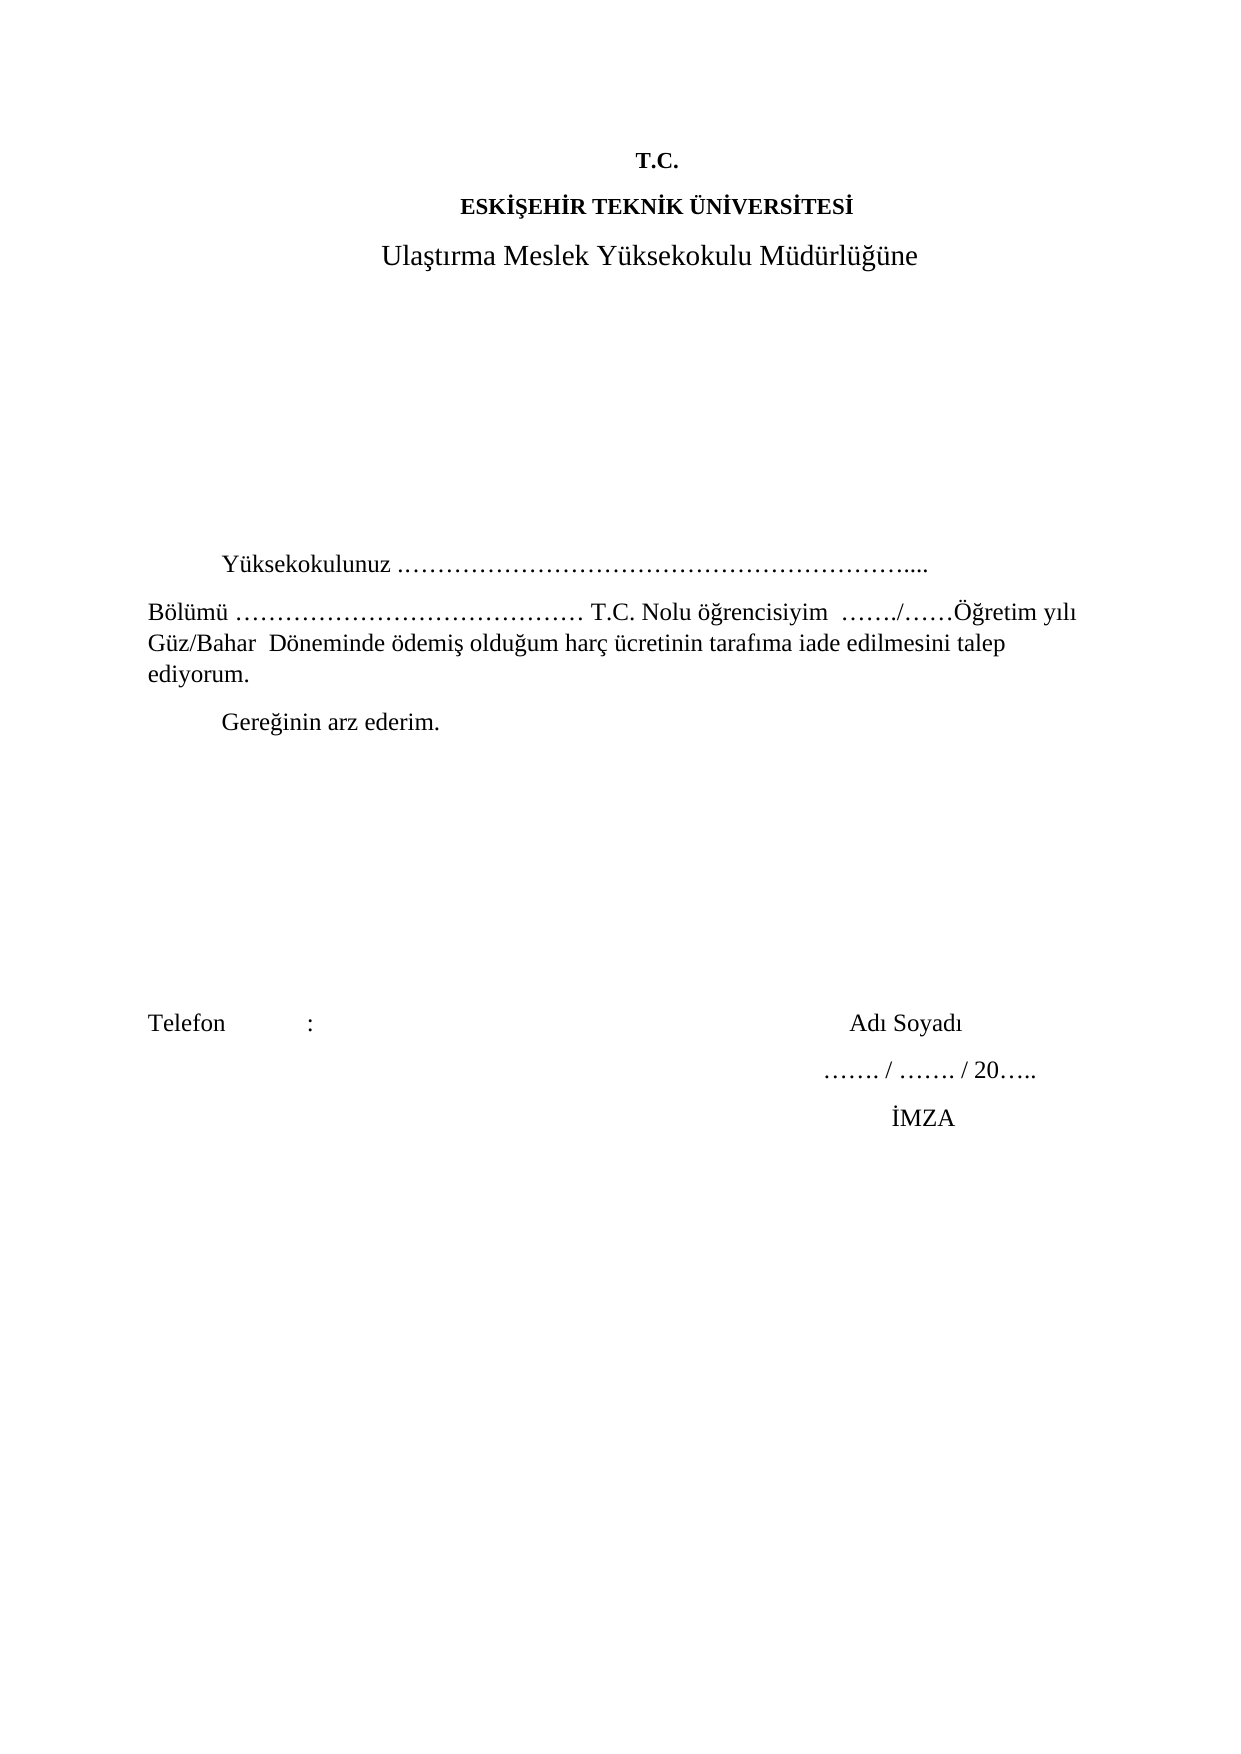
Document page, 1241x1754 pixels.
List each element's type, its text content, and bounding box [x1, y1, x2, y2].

text İMZA [148, 1103, 1093, 1132]
text Yüksekokulunuz .…………………………………………………….... [148, 549, 1093, 578]
text T.C. [148, 148, 1093, 174]
text Gereğinin arz ederim. [148, 707, 1093, 736]
text Bölümü …………………………………… T.C. Nolu öğrencisiyim ……./……Öğretim yılı Güz/Bahar Döneminde ödemiş olduğum harç ücretinin tarafıma iade edilmesini talep ediyorum. [148, 597, 1093, 688]
text ……. / ……. / 20….. [148, 1056, 1093, 1084]
text ESKİŞEHİR TEKNİK ÜNİVERSİTESİ [148, 193, 1093, 219]
text Telefon : Adı Soyadı [148, 1008, 1093, 1037]
text Ulaştırma Meslek Yüksekokulu Müdürlüğüne [148, 238, 1093, 271]
